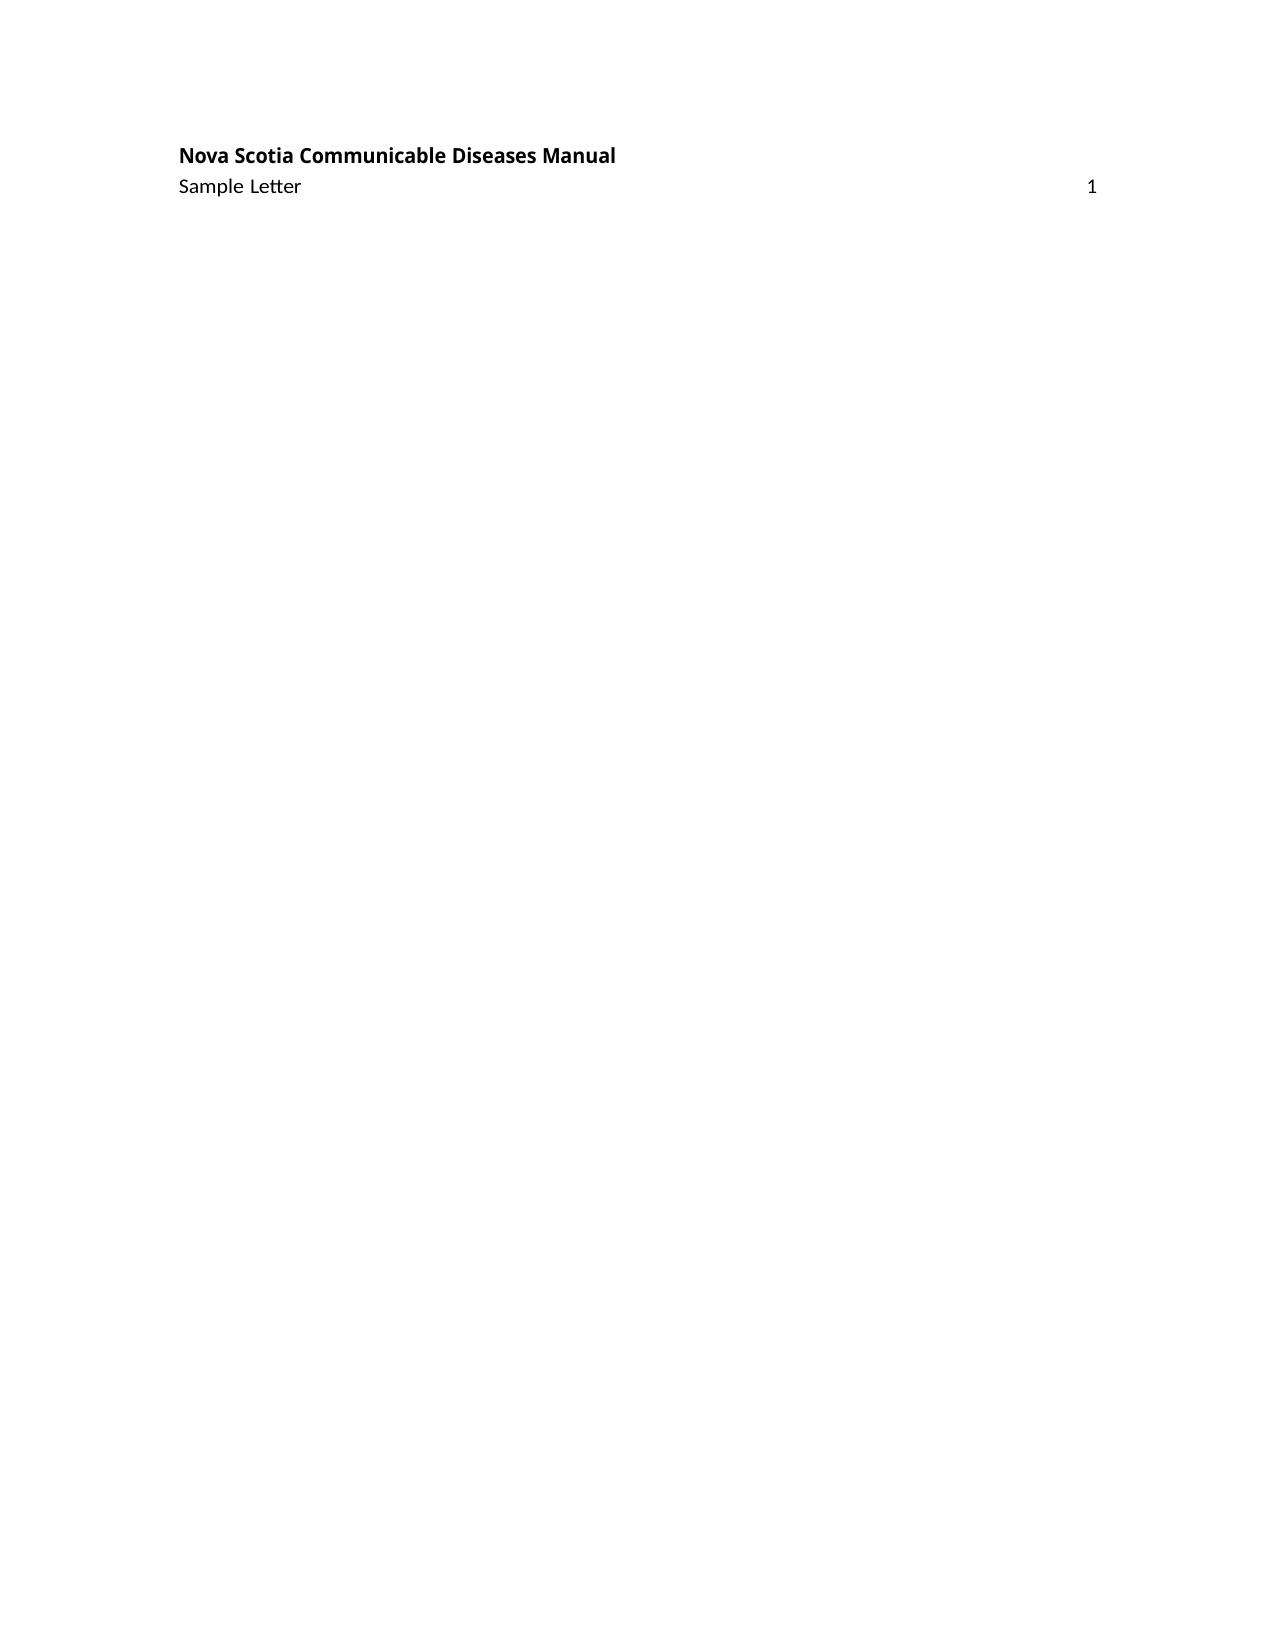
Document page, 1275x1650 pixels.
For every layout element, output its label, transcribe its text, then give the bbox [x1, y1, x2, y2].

text Nova Scotia Communicable Diseases Manual [178, 142, 1110, 170]
text Sample Letter 1 [178, 173, 1110, 198]
